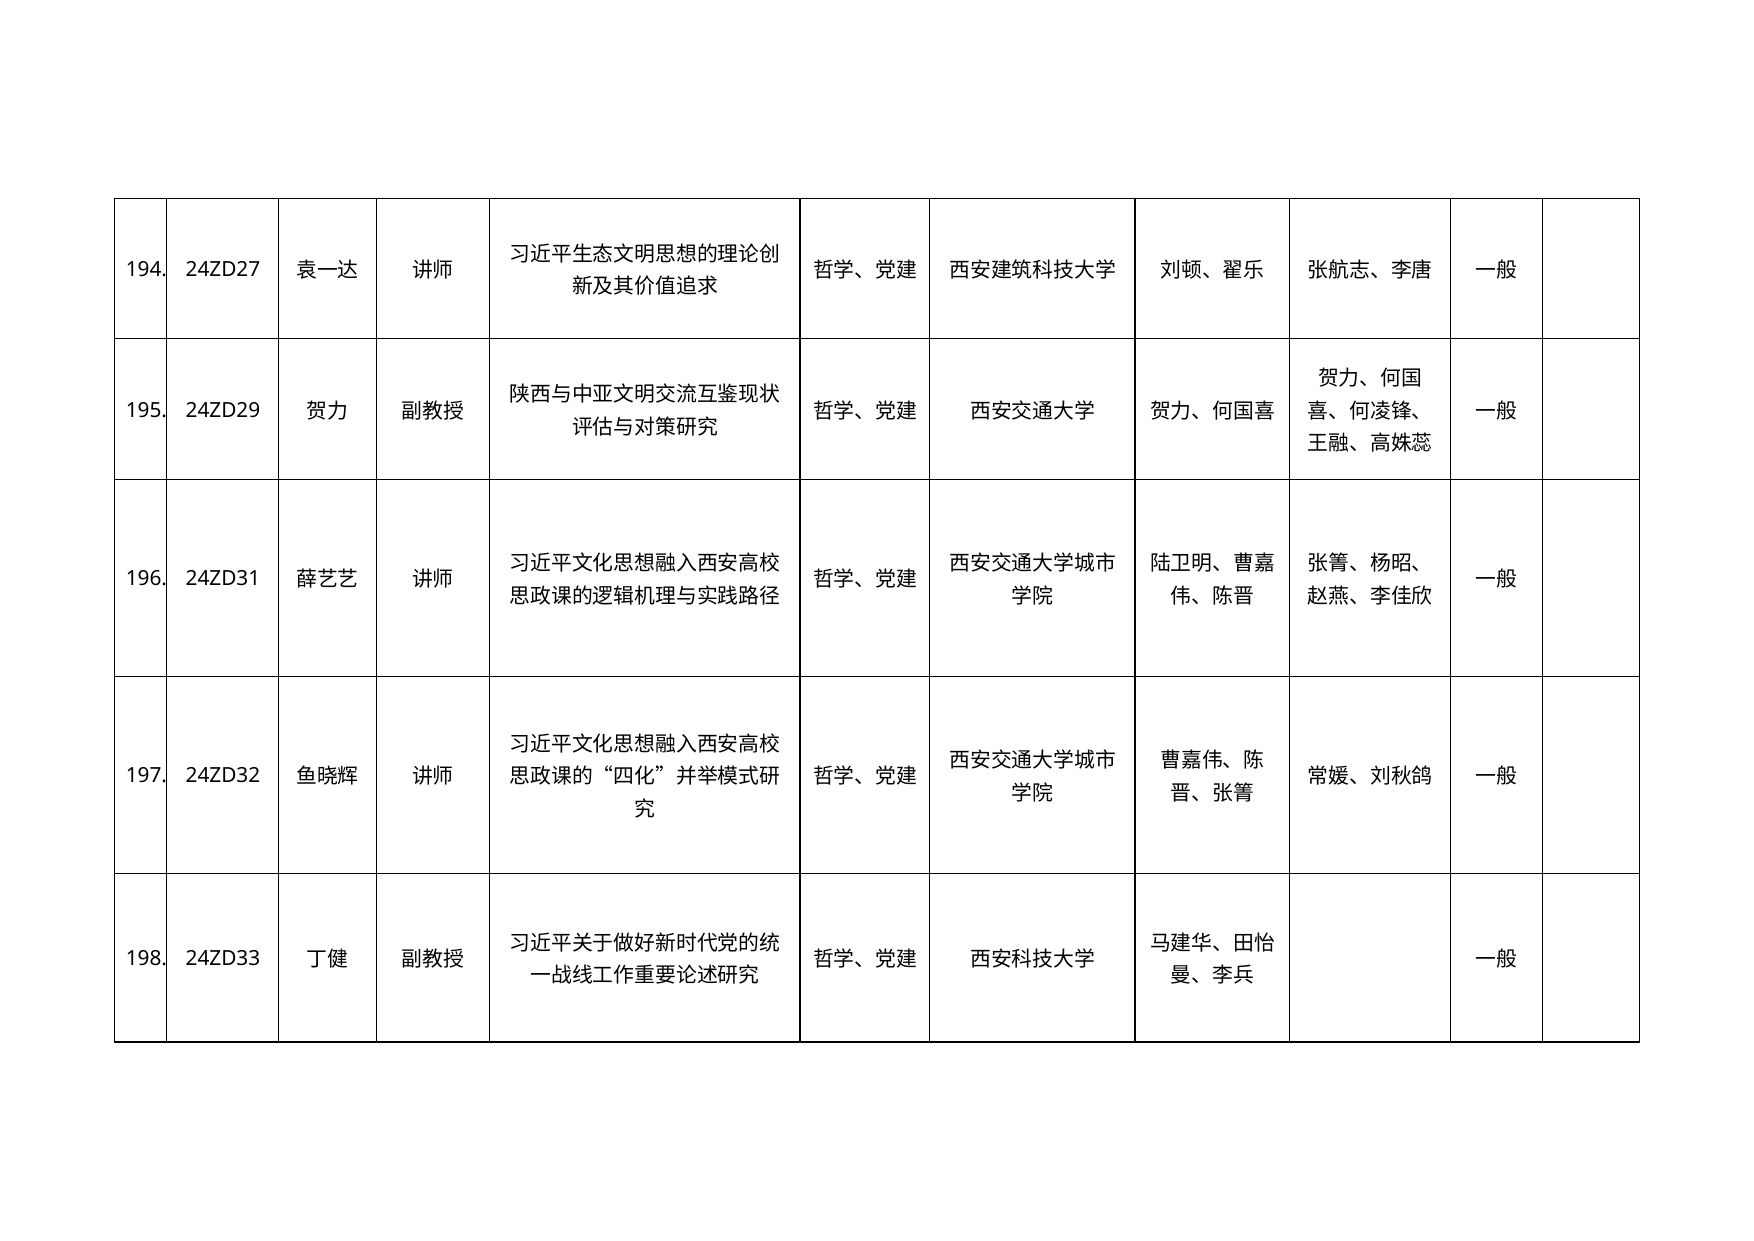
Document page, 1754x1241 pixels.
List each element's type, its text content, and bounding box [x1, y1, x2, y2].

table_cell 西安建筑科技大学 [930, 199, 1134, 338]
table_cell 哲学、党建 [801, 480, 929, 676]
table_cell 西安科技大学 [930, 874, 1134, 1041]
table_cell 鱼晓辉 [279, 677, 376, 873]
table_cell 讲师 [377, 480, 489, 676]
table_cell [115, 677, 166, 873]
table_cell 讲师 [377, 677, 489, 873]
table_cell 马建华、田怡曼、李兵 [1136, 874, 1289, 1041]
table_cell 贺力、何国喜、何凌锋、王融、高姝蕊 [1290, 339, 1450, 479]
table_cell 张箐、杨昭、赵燕、李佳欣 [1290, 480, 1450, 676]
table_cell 24ZD32 [167, 677, 278, 873]
table_cell [115, 874, 166, 1041]
table_cell 一般 [1451, 677, 1542, 873]
table_cell 哲学、党建 [801, 199, 929, 338]
table_cell [1543, 339, 1639, 479]
table_cell 张航志、李唐 [1290, 199, 1450, 338]
table_cell 24ZD31 [167, 480, 278, 676]
table_cell 习近平关于做好新时代党的统一战线工作重要论述研究 [490, 874, 799, 1041]
table_cell 一般 [1451, 339, 1542, 479]
table_cell [1543, 874, 1639, 1041]
table_cell [115, 199, 166, 338]
table_cell 贺力 [279, 339, 376, 479]
table_cell 讲师 [377, 199, 489, 338]
table_cell 一般 [1451, 480, 1542, 676]
table_cell 习近平文化思想融入西安高校思政课的“四化”并举模式研究 [490, 677, 799, 873]
table_cell 一般 [1451, 199, 1542, 338]
table_cell 丁健 [279, 874, 376, 1041]
table_cell 24ZD27 [167, 199, 278, 338]
table_cell 习近平生态文明思想的理论创新及其价值追求 [490, 199, 799, 338]
table_cell 副教授 [377, 874, 489, 1041]
table_cell 哲学、党建 [801, 874, 929, 1041]
table_cell 一般 [1451, 874, 1542, 1041]
table_cell 陕西与中亚文明交流互鉴现状评估与对策研究 [490, 339, 799, 479]
table_cell 西安交通大学城市学院 [930, 677, 1134, 873]
table_cell 24ZD29 [167, 339, 278, 479]
table_cell [115, 480, 166, 676]
table_cell 哲学、党建 [801, 677, 929, 873]
table_cell 副教授 [377, 339, 489, 479]
table_cell 袁一达 [279, 199, 376, 338]
table_cell 哲学、党建 [801, 339, 929, 479]
table_cell [1543, 480, 1639, 676]
table_cell 西安交通大学城市学院 [930, 480, 1134, 676]
table_cell 常媛、刘秋鸽 [1290, 677, 1450, 873]
table_cell [1543, 199, 1639, 338]
table_cell [1290, 874, 1450, 1041]
table_cell [1543, 677, 1639, 873]
table_cell 刘顿、翟乐 [1136, 199, 1289, 338]
table_cell 曹嘉伟、陈晋、张箐 [1136, 677, 1289, 873]
table_cell 薛艺艺 [279, 480, 376, 676]
table_cell [115, 339, 166, 479]
table_cell 西安交通大学 [930, 339, 1134, 479]
table_cell 陆卫明、曹嘉伟、陈晋 [1136, 480, 1289, 676]
table_cell 贺力、何国喜 [1136, 339, 1289, 479]
table_cell 习近平文化思想融入西安高校思政课的逻辑机理与实践路径 [490, 480, 799, 676]
table_cell 24ZD33 [167, 874, 278, 1041]
